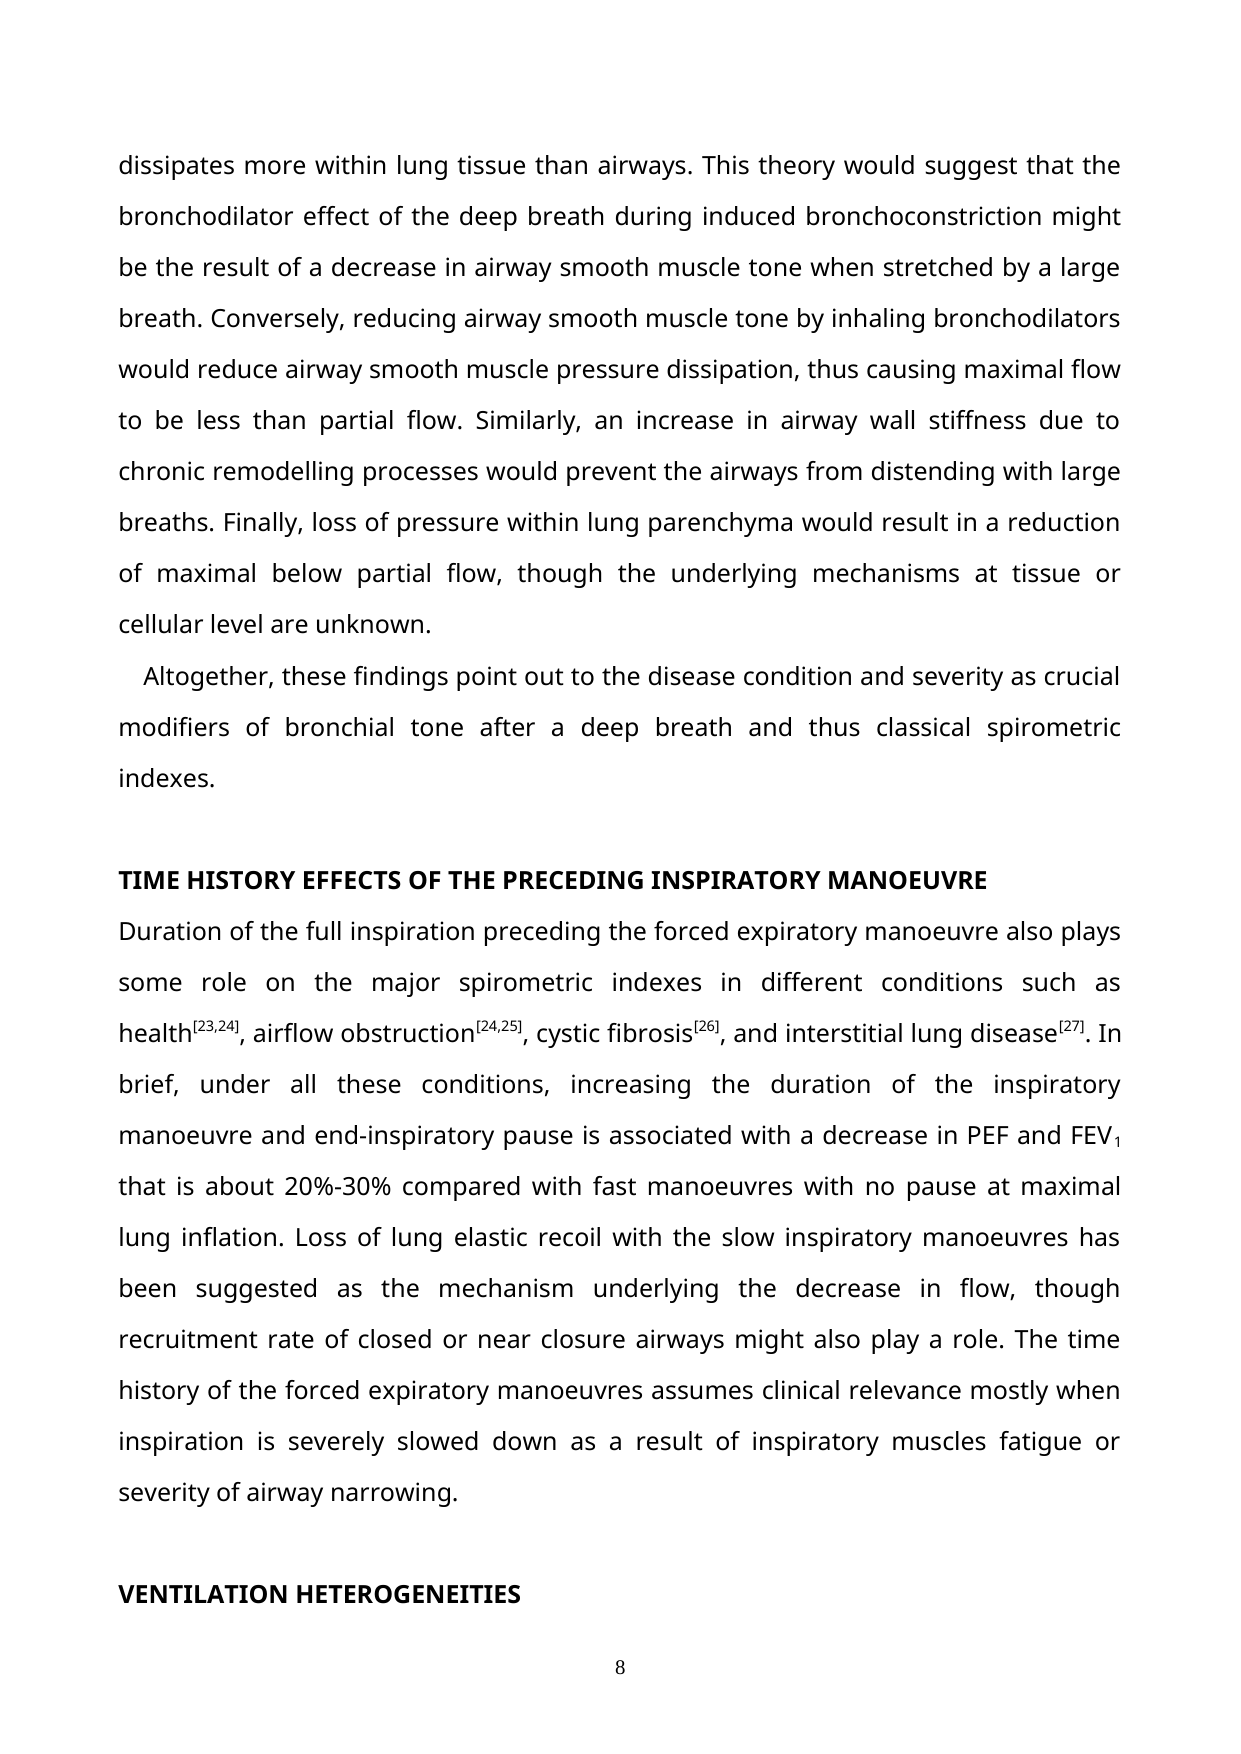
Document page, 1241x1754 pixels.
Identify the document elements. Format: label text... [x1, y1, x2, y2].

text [118, 148, 1122, 641]
text Duration of the full inspiration preceding the forced expiratory manoeuvre also plays some role on the major spirometric indexes in different conditions such as health[23,24], airflow obstruction[24,25], cystic fibrosis[26], and interstitial lung disease[27]. In brief, under all these conditions, increasing the duration of the inspiratory manoeuvre and end-inspiratory pause is associated with a decrease in PEF and FEV1 that is about 20%-30% compared with fast manoeuvres with no pause at maximal lung inflation. Loss of lung elastic recoil with the slow inspiratory manoeuvres has been suggested as the mechanism underlying the decrease in flow, though recruitment rate of closed or near closure airways might also play a role. The time history of the forced expiratory manoeuvres assumes clinical relevance mostly when inspiration is severely slowed down as a result of inspiratory muscles fatigue or severity of airway narrowing. [118, 913, 1122, 1509]
text Altogether, these findings point out to the disease condition and severity as crucial modifiers of bronchial tone after a deep breath and thus classical spirometric indexes. [118, 658, 1122, 794]
text VENTILATION HETEROGENEITIES [118, 1577, 1122, 1611]
text TIME HISTORY EFFECTS OF THE PRECEDING INSPIRATORY MANOEUVRE [118, 862, 1122, 896]
